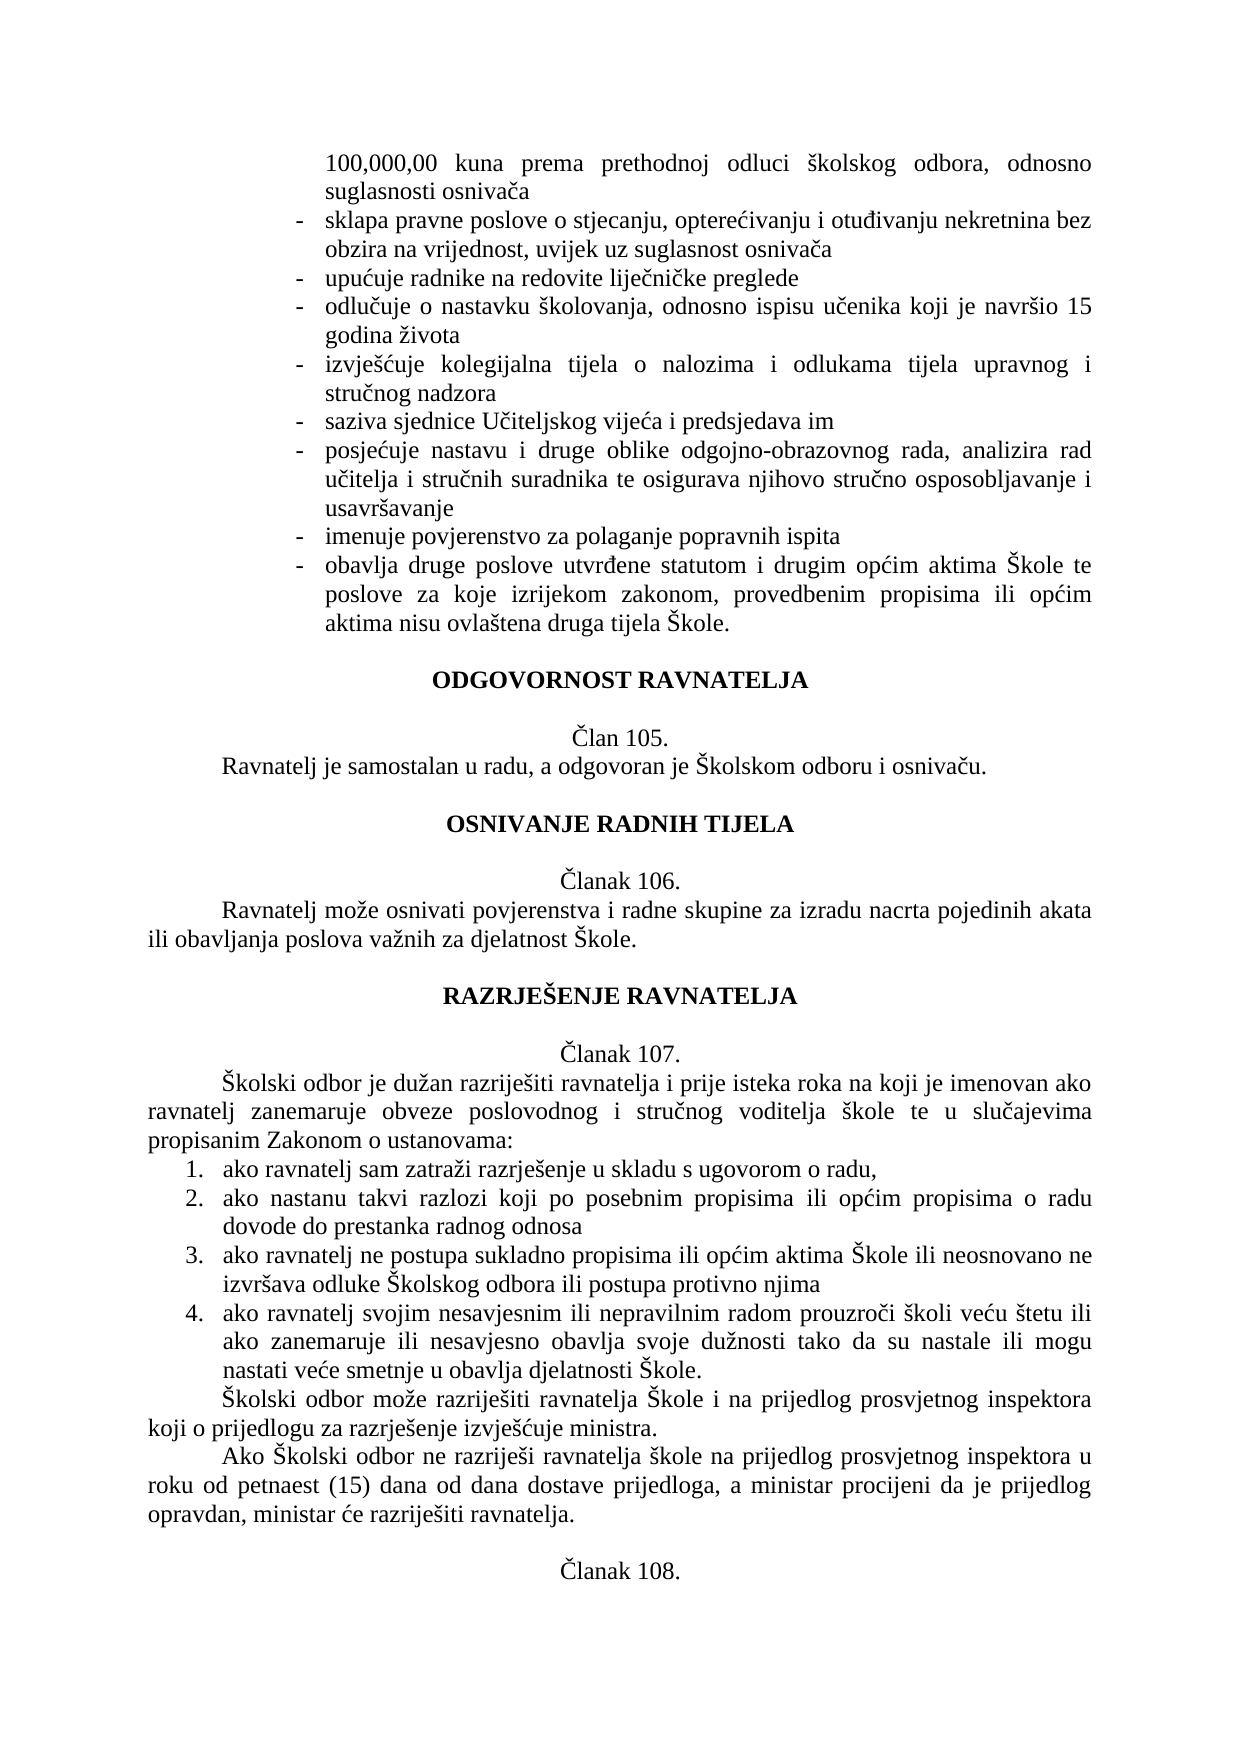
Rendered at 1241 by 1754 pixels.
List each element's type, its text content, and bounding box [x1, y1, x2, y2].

list ako ravnatelj sam zatraži razrješenje u skladu s ugovorom o radu, [185, 1154, 1093, 1183]
text OSNIVANJE RADNIH TIJELA [148, 809, 1093, 838]
list saziva sjednice Učiteljskog vijeća i predsjedava im [295, 406, 1093, 435]
list obavlja druge poslove utvrđene statutom i drugim općim aktima Škole te poslove za koje izrijekom zakonom, provedbenim propisima ili općim aktima nisu ovlaštena druga tijela Škole. [295, 550, 1093, 636]
text Ako Školski odbor ne razriješi ravnatelja škole na prijedlog prosvjetnog inspektora u roku od petnaest (15) dana od dana dostave prijedloga, a ministar procijeni da je prijedlog opravdan, ministar će razriješiti ravnatelja. [148, 1441, 1093, 1528]
text Članak 106. [148, 866, 1093, 895]
text Školski odbor je dužan razriješiti ravnatelja i prije isteka roka na koji je imenovan ako ravnatelj zanemaruje obveze poslovodnog i stručnog voditelja škole te u slučajevima propisanim Zakonom o ustanovama: [148, 1068, 1093, 1154]
list sklapa pravne poslove o stjecanju, opterećivanju i otuđivanju nekretnina bez obzira na vrijednost, uvijek uz suglasnost osnivača [295, 205, 1093, 263]
text RAZRJEŠENJE RAVNATELJA [148, 981, 1093, 1010]
text Članak 107. [148, 1039, 1093, 1068]
text Školski odbor može razriješiti ravnatelja Škole i na prijedlog prosvjetnog inspektora koji o prijedlogu za razrješenje izvješćuje ministra. [148, 1384, 1093, 1441]
list posjećuje nastavu i druge oblike odgojno-obrazovnog rada, analizira rad učitelja i stručnih suradnika te osigurava njihovo stručno osposobljavanje i usavršavanje [295, 435, 1093, 521]
list ako nastanu takvi razlozi koji po posebnim propisima ili općim propisima o radu dovode do prestanka radnog odnosa [185, 1183, 1093, 1240]
list odlučuje o nastavku školovanja, odnosno ispisu učenika koji je navršio 15 godina života [295, 291, 1093, 349]
text Ravnatelj je samostalan u radu, a odgovoran je Školskom odboru i osnivaču. [148, 751, 1093, 780]
text ODGOVORNOST RAVNATELJA [148, 665, 1093, 694]
list imenuje povjerenstvo za polaganje popravnih ispita [295, 521, 1093, 550]
text Ravnatelj može osnivati povjerenstva i radne skupine za izradu nacrta pojedinih akata ili obavljanja poslova važnih za djelatnost Škole. [148, 895, 1093, 953]
text Članak 108. [148, 1556, 1093, 1585]
list izvješćuje kolegijalna tijela o nalozima i odlukama tijela upravnog i stručnog nadzora [295, 349, 1093, 406]
list upućuje radnike na redovite liječničke preglede [295, 263, 1093, 291]
list ako ravnatelj svojim nesavjesnim ili nepravilnim radom prouzroči školi veću štetu ili ako zanemaruje ili nesavjesno obavlja svoje dužnosti tako da su nastale ili mogu nastati veće smetnje u obavlja djelatnosti Škole. [185, 1298, 1093, 1384]
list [295, 148, 1093, 205]
list ako ravnatelj ne postupa sukladno propisima ili općim aktima Škole ili neosnovano ne izvršava odluke Školskog odbora ili postupa protivno njima [185, 1240, 1093, 1298]
text Član 105. [148, 723, 1093, 751]
